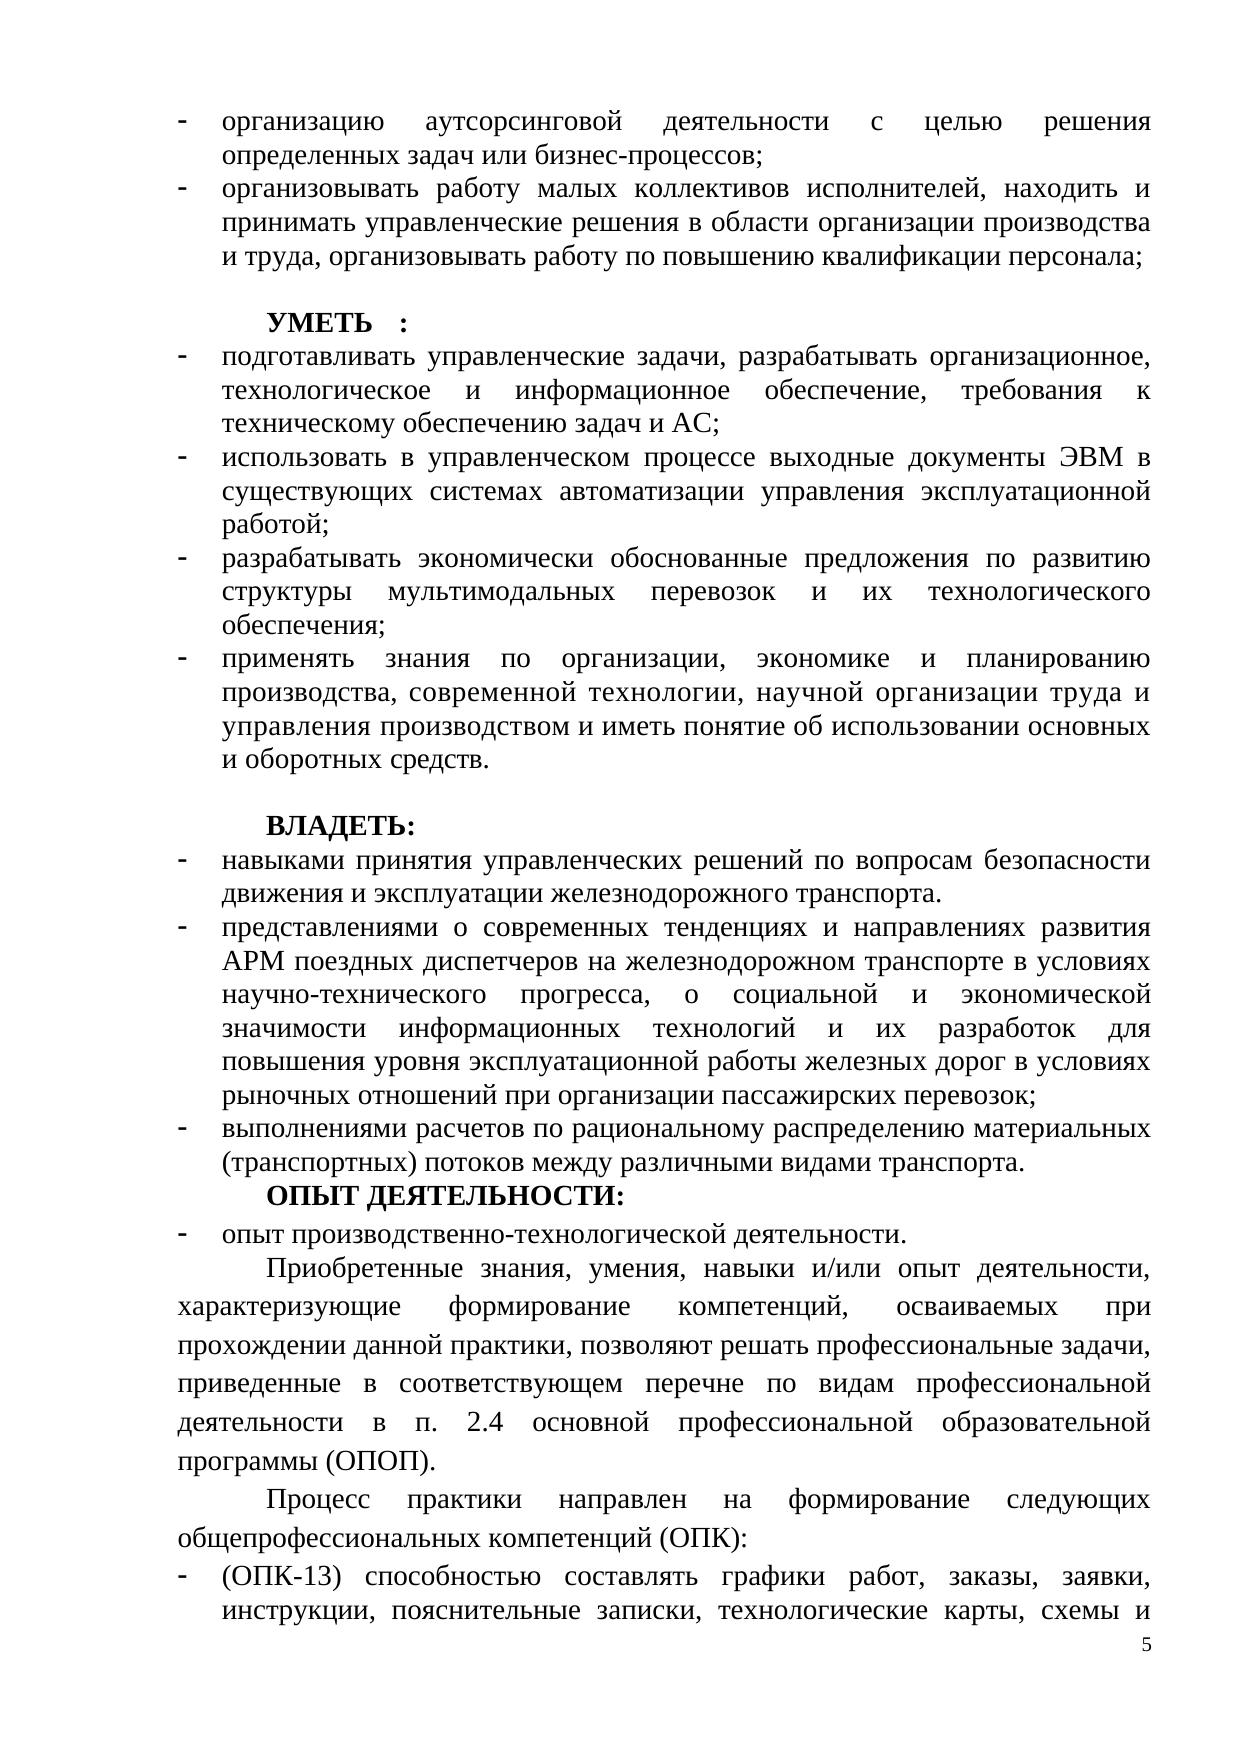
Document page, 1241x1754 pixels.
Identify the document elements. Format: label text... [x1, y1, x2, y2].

list организовывать работу малых коллективов исполнителей, находить и принимать управленческие решения в области организации производства и труда, организовывать работу по повышению квалификации персонала; [177, 171, 1152, 271]
text ВЛАДЕТЬ: [222, 808, 1152, 842]
list применять знания по организации, экономике и планированию производства, современной технологии, научной организации труда и управления производством и иметь понятие об использовании основных и оборотных средств. [177, 641, 1152, 775]
list организацию аутсорсинговой деятельности с целью решения определенных задач или бизнес-процессов; [177, 103, 1152, 171]
text Приобретенные знания, умения, навыки и/или опыт деятельности, характеризующие формирование компетенций, осваиваемых при прохождении данной практики, позволяют решать профессиональные задачи, приведенные в соответствующем перечне по видам профессиональной деятельности в п. 2.4 основной профессиональной образовательной программы (ОПОП). [177, 1250, 1152, 1476]
text ОПЫТ ДЕЯТЕЛЬНОСТИ: [177, 1178, 1152, 1211]
list выполнениями расчетов по рациональному распределению материальных (транспортных) потоков между различными видами транспорта. [177, 1111, 1152, 1178]
text Процесс практики направлен на формирование следующих общепрофессиональных компетенций (ОПК): [177, 1481, 1152, 1553]
list использовать в управленческом процессе выходные документы ЭВМ в существующих системах автоматизации управления эксплуатационной работой; [177, 439, 1152, 540]
list представлениями о современных тенденциях и направлениях развития АРМ поездных диспетчеров на железнодорожном транспорте в условиях научно-технического прогресса, о социальной и экономической значимости информационных технологий и их разработок для повышения уровня эксплуатационной работы железных дорог в условиях рыночных отношений при организации пассажирских перевозок; [177, 909, 1152, 1111]
list опыт производственно-технологической деятельности. [177, 1216, 1152, 1250]
list навыками принятия управленческих решений по вопросам безопасности движения и эксплуатации железнодорожного транспорта. [177, 842, 1152, 909]
list разрабатывать экономически обоснованные предложения по развитию структуры мультимодальных перевозок и их технологического обеспечения; [177, 540, 1152, 641]
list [177, 1558, 1152, 1625]
text УМЕТЬ : [222, 305, 1152, 338]
list подготавливать управленческие задачи, разрабатывать организационное, технологическое и информационное обеспечение, требования к техническому обеспечению задач и АС; [177, 338, 1152, 439]
